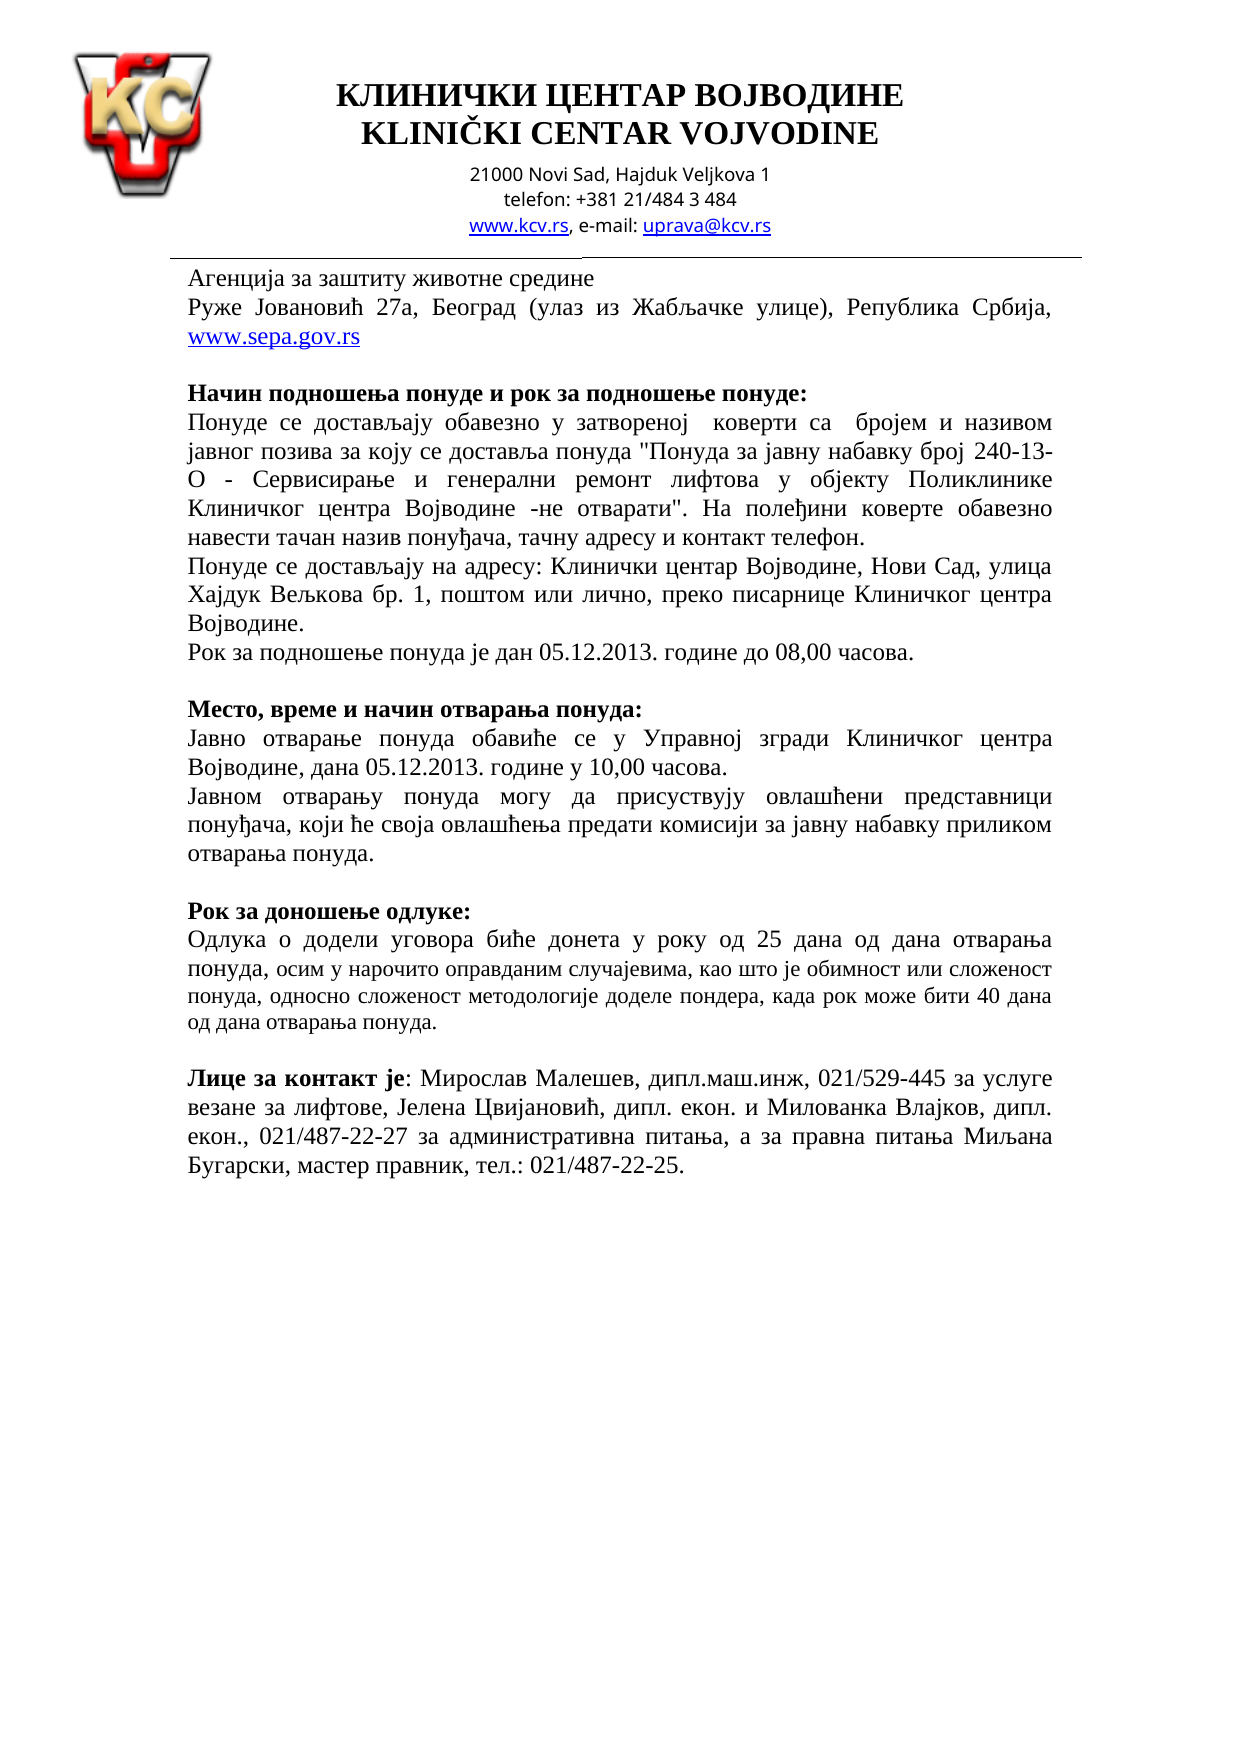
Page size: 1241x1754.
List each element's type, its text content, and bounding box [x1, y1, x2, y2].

picture [70, 50, 216, 199]
text Понуде се достављају обавезно у затвореној коверти са бројем и називом јавног позива за коју се доставља понуда "Понуда за јавну набавку број 240-13-O - Сервисирање и генерални ремонт лифтова у објекту Поликлинике Клиничког центра Војводине -не отварати". На полеђини коверте обавезно навести тачан назив понуђача, тачну адресу и контакт телефон. [187, 407, 1053, 551]
text Начин подношења понуде и рок за подношење понуде: [187, 378, 1053, 407]
text Рок за доношење одлуке: [187, 896, 1053, 924]
text Јавном отварању понуда могу да присуствују овлашћени представници понуђача, који ће своја овлашћења предати комисији за јавну набавку приликом отварања понуда. [187, 781, 1053, 867]
text Агенција за заштиту животне средине [187, 263, 1053, 292]
text Руже Јовановић 27а, Београд (улаз из Жабљачке улице), Република Србија, www.sepa.gov.rs [187, 292, 1053, 349]
text Јавно отварање понуда обавиће се у Управној згради Клиничког центра Војводине, дана 05.12.2013. године у 10,00 часова. [187, 723, 1053, 781]
text Лице за контакт је: Мирослав Малешев, дипл.маш.инж, 021/529-445 за услуге везане за лифтове, Јелена Цвијановић, дипл. екон. и Милованка Влајков, дипл. екон., 021/487-22-27 за административна питања, а за правна питања Миљана Бугарски, мастер правник, тел.: 021/487-22-25. [187, 1063, 1053, 1178]
text Место, време и начин отварања понуда: [187, 694, 1053, 723]
text Одлука о додели уговора биће донета у року од 25 дана од дана отварања понуда, осим у нарочито оправданим случајевима, као што је обимност или сложеност понуда, односно сложеност методологије доделе пондера, када рок може бити 40 дана од дана отварања понуда. [187, 924, 1053, 1035]
text Рок за подношење понуда је дан 05.12.2013. године до 08,00 часова. [187, 637, 1053, 666]
text Понуде се достављају на адресу: Клинички центар Војводине, Нови Сад, улица Хајдук Вељкова бр. 1, поштом или лично, преко писарнице Клиничког центра Војводине. [187, 551, 1053, 637]
